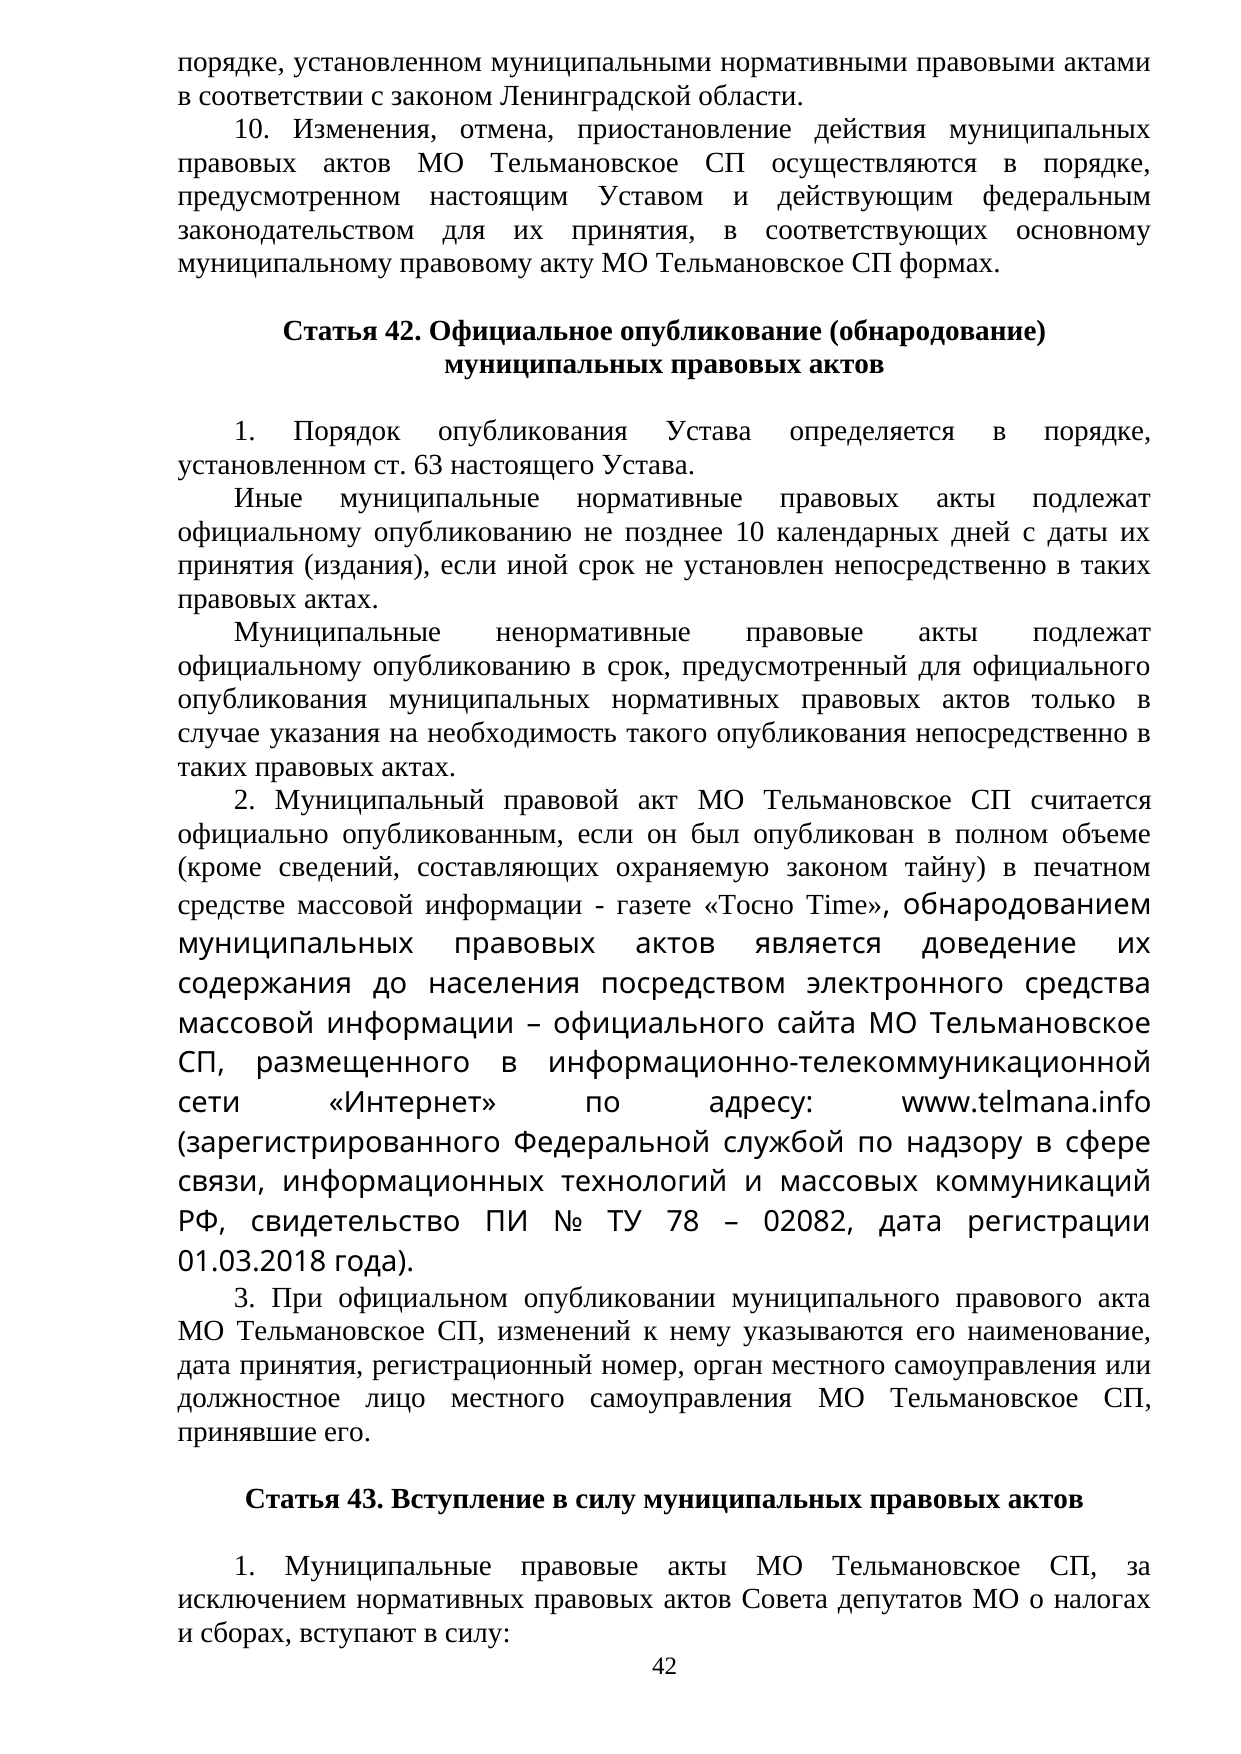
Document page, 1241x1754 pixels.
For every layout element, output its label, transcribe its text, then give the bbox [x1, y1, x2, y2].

text 2. Муниципальный правовой акт МО Тельмановское СП считается официально опубликованным, если он был опубликован в полном объеме (кроме сведений, составляющих охраняемую законом тайну) в печатном средстве массовой информации - газете «Тосно Тime», обнародованием муниципальных правовых актов является доведение их содержания до населения посредством электронного средства массовой информации – официального сайта МО Тельмановское СП, размещенного в информационно-телекоммуникационной сети «Интернет» по адресу: www.telmana.info (зарегистрированного Федеральной службой по надзору в сфере связи, информационных технологий и массовых коммуникаций РФ, свидетельство ПИ № ТУ 78 – 02082, дата регистрации 01.03.2018 года). [177, 782, 1152, 1280]
text Статья 43. Вступление в силу муниципальных правовых актов [177, 1481, 1152, 1514]
text Статья 42. Официальное опубликование (обнародование) муниципальных правовых актов [177, 313, 1152, 380]
text 1. Муниципальные правовые акты МО Тельмановское СП, за исключением нормативных правовых актов Совета депутатов МО о налогах и сборах, вступают в силу: [177, 1548, 1152, 1649]
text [177, 44, 1152, 111]
text 1. Порядок опубликования Устава определяется в порядке, установленном ст. 63 настоящего Устава. [177, 413, 1152, 480]
text Иные муниципальные нормативные правовых акты подлежат официальному опубликованию не позднее 10 календарных дней с даты их принятия (издания), если иной срок не установлен непосредственно в таких правовых актах. [177, 480, 1152, 614]
text 3. При официальном опубликовании муниципального правового акта МО Тельмановское СП, изменений к нему указываются его наименование, дата принятия, регистрационный номер, орган местного самоуправления или должностное лицо местного самоуправления МО Тельмановское СП, принявшие его. [177, 1280, 1152, 1447]
text 10. Изменения, отмена, приостановление действия муниципальных правовых актов МО Тельмановское СП осуществляются в порядке, предусмотренном настоящим Уставом и действующим федеральным законодательством для их принятия, в соответствующих основному муниципальному правовому акту МО Тельмановское СП формах. [177, 111, 1152, 279]
text Муниципальные ненормативные правовые акты подлежат официальному опубликованию в срок, предусмотренный для официального опубликования муниципальных нормативных правовых актов только в случае указания на необходимость такого опубликования непосредственно в таких правовых актах. [177, 614, 1152, 782]
